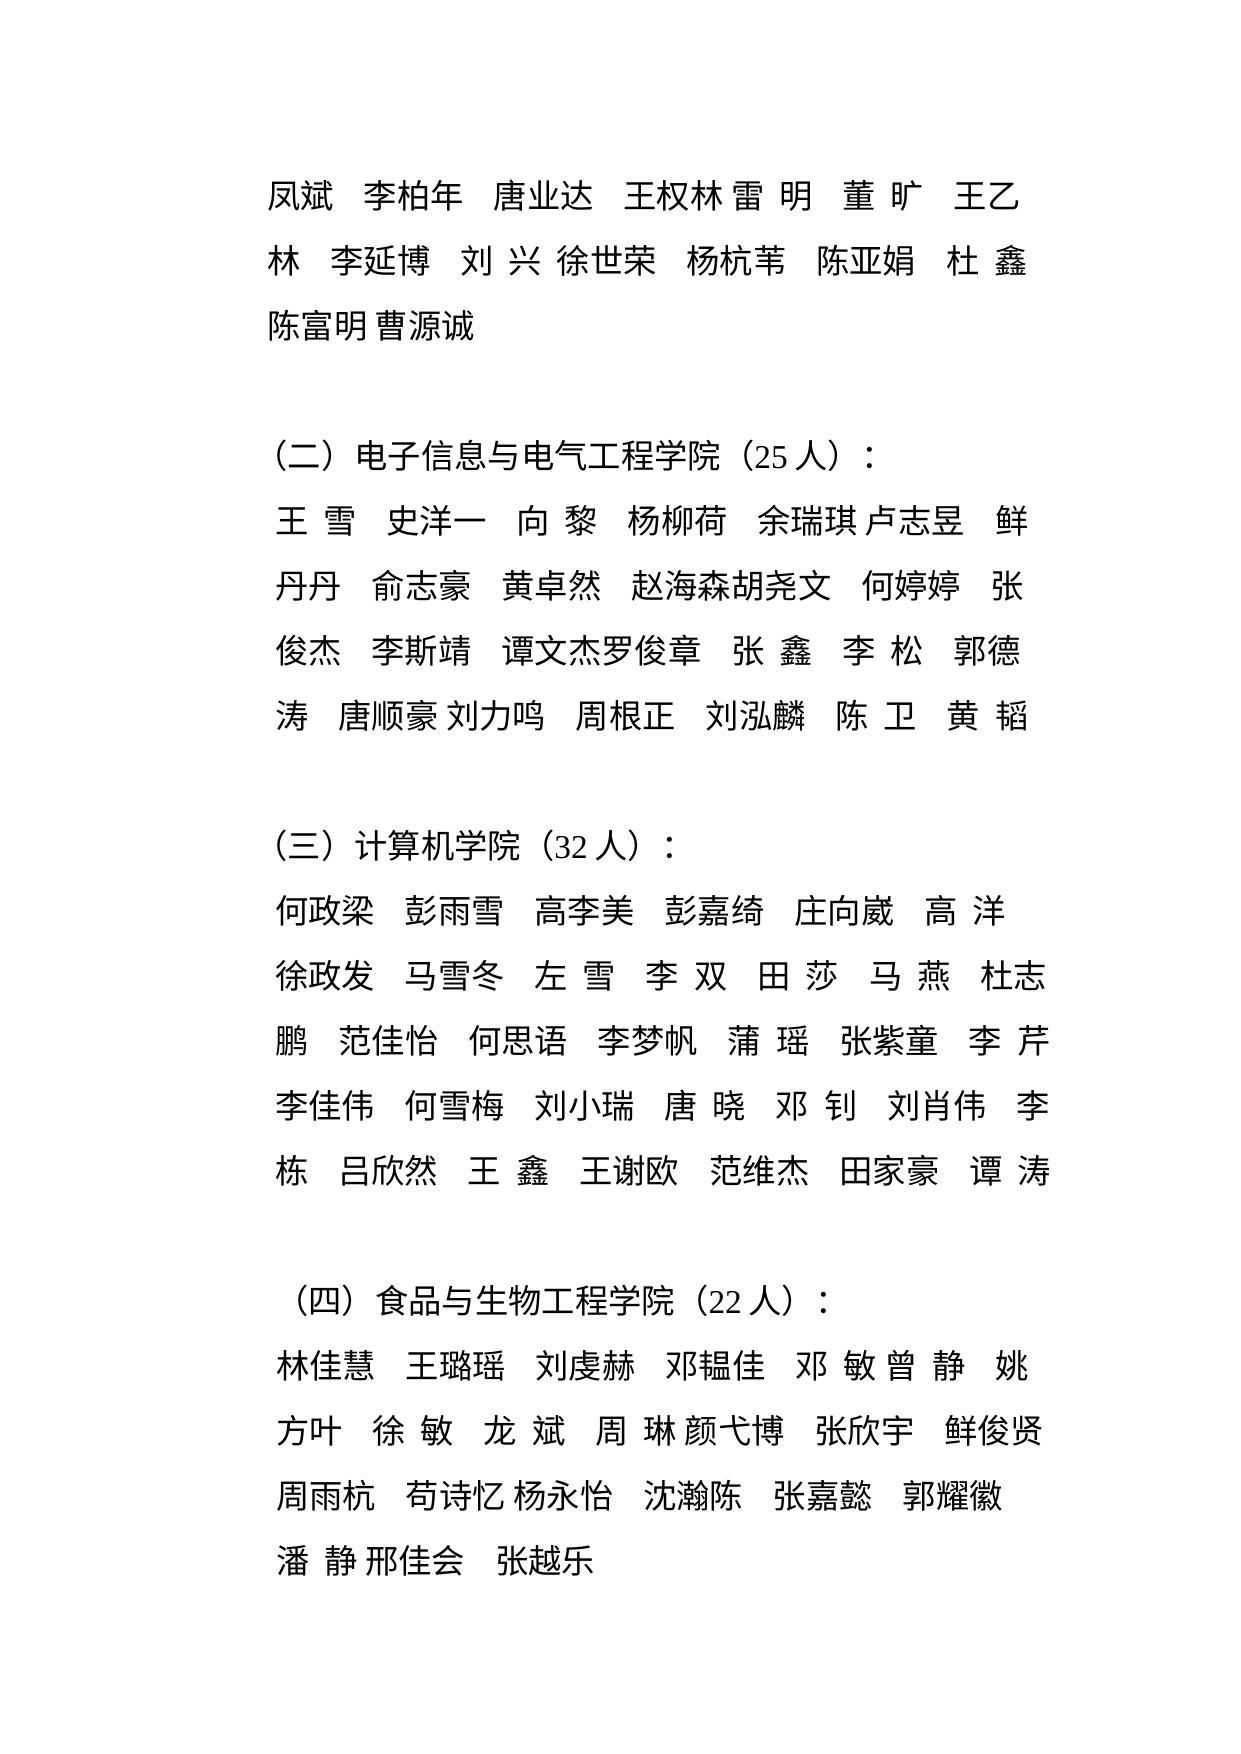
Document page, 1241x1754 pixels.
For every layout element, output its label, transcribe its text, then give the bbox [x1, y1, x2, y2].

text 林佳慧 王璐瑶 刘虔赫 邓韫佳 邓 敏 曾 静 姚方叶 徐 敏 龙 斌 周 琳 颜弋博 张欣宇 鲜俊贤 周雨杭 苟诗忆 杨永怡 沈瀚陈 张嘉懿 郭耀徽 潘 静 邢佳会 张越乐 [276, 1332, 1053, 1592]
text 何政梁 彭雨雪 高李美 彭嘉绮 庄向崴 高 洋 徐政发 马雪冬 左 雪 李 双 田 莎 马 燕 杜志鹏 范佳怡 何思语 李梦帆 蒲 瑶 张紫童 李 芹 李佳伟 何雪梅 刘小瑞 唐 晓 邓 钊 刘肖伟 李 栋 吕欣然 王 鑫 王谢欧 范维杰 田家豪 谭 涛 [275, 877, 1053, 1202]
text （二）电子信息与电气工程学院（25人）： [187, 422, 1053, 487]
text （三）计算机学院（32人）： [187, 812, 1053, 877]
text （四）食品与生物工程学院（22人）： [275, 1267, 1053, 1332]
text 王 雪 史洋一 向 黎 杨柳荷 余瑞琪 卢志昱 鲜丹丹 俞志豪 黄卓然 赵海森胡尧文 何婷婷 张俊杰 李斯靖 谭文杰罗俊章 张 鑫 李 松 郭德涛 唐顺豪 刘力鸣 周根正 刘泓麟 陈 卫 黄 韬 [275, 487, 1053, 747]
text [267, 162, 1053, 357]
